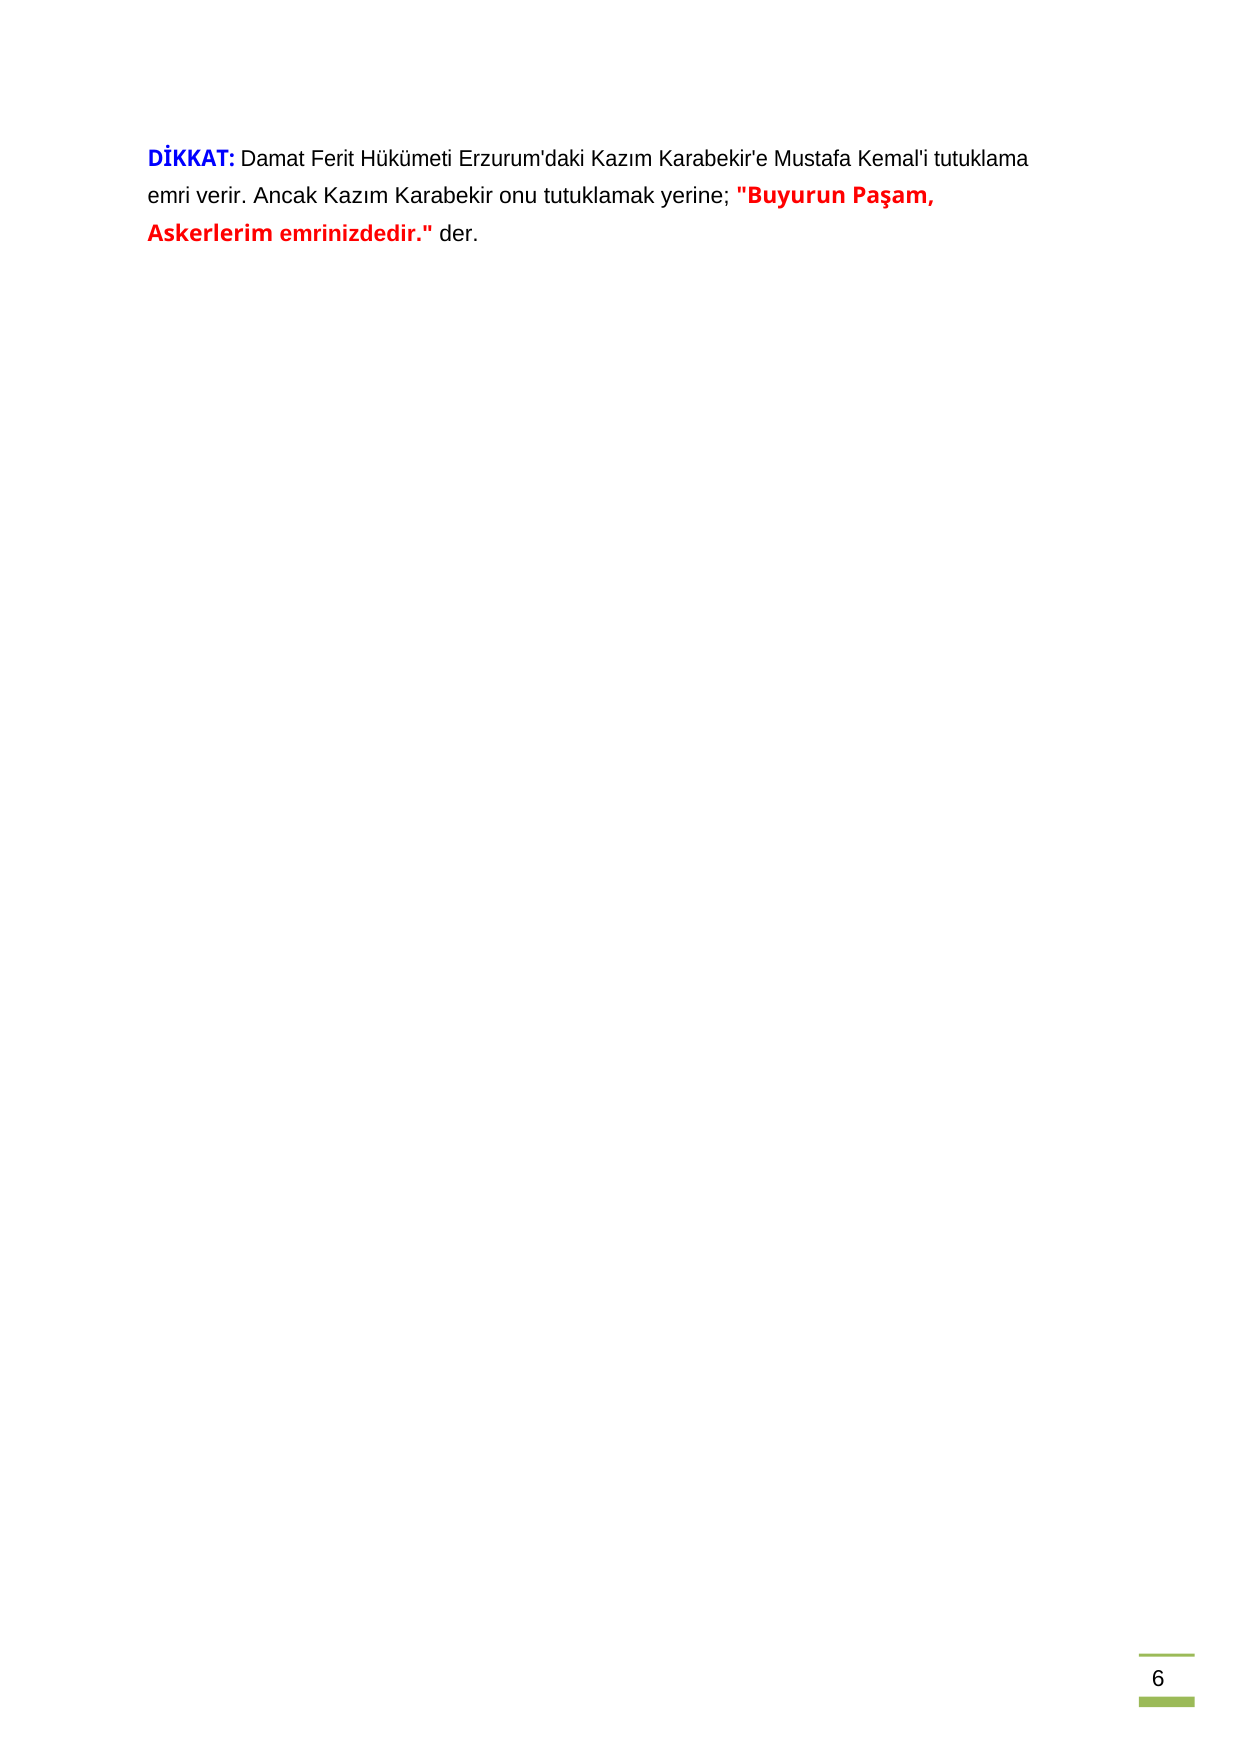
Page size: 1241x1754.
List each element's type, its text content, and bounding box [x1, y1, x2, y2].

text DİKKAT: Damat Ferit Hükümeti Erzurum'daki Kazım Karabekir'e Mustafa Kemal'i tutuklama emri verir. Ancak Kazım Karabekir onu tutuklamak yerine; "Buyurun Paşam, Askerlerim emrinizdedir." der. [147, 142, 1061, 248]
